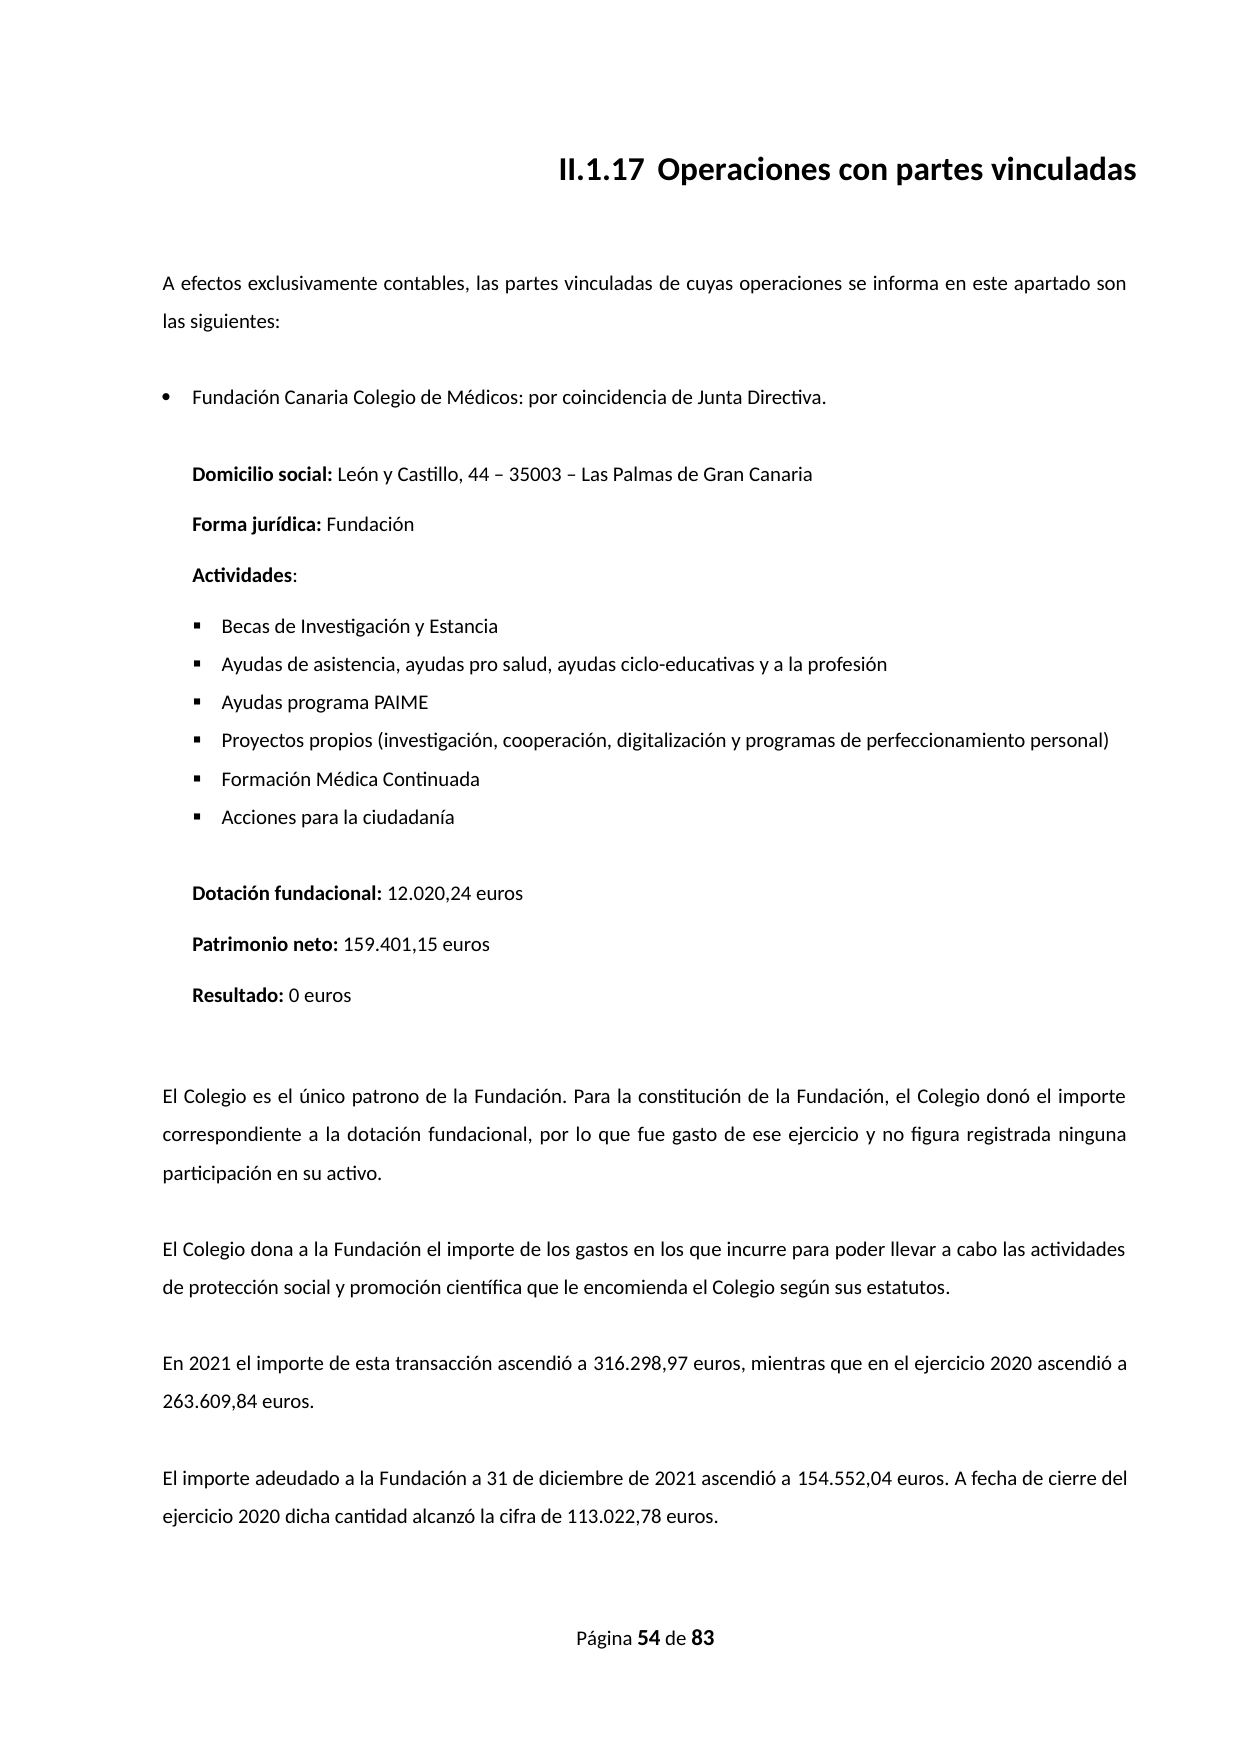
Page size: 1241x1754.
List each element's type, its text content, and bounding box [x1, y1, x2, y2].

text Dotación fundacional: 12.020,24 euros [162, 880, 1128, 906]
text En 2021 el importe de esta transacción ascendió a 316.298,97 euros, mientras que en el ejercicio 2020 ascendió a 263.609,84 euros. [162, 1350, 1128, 1414]
text Forma jurídica: Fundación [162, 512, 1128, 537]
text Patrimonio neto: 159.401,15 euros [162, 931, 1128, 956]
list Proyectos propios (investigación, cooperación, digitalización y programas de perfeccionamiento personal) [192, 728, 1128, 753]
text II.1.17 Operaciones con partes vinculadas [162, 148, 1137, 188]
text Resultado: 0 euros [162, 982, 1128, 1007]
list Fundación Canaria Colegio de Médicos: por coincidencia de Junta Directiva. [162, 384, 1128, 410]
list Ayudas de asistencia, ayudas pro salud, ayudas ciclo-educativas y a la profesión [192, 651, 1128, 677]
list Becas de Investigación y Estancia [192, 613, 1128, 639]
list Ayudas programa PAIME [192, 689, 1128, 715]
text El Colegio dona a la Fundación el importe de los gastos en los que incurre para poder llevar a cabo las actividades de protección social y promoción científica que le encomienda el Colegio según sus estatutos. [162, 1236, 1128, 1299]
text Actividades: [162, 562, 1128, 588]
list Formación Médica Continuada [192, 766, 1128, 791]
text A efectos exclusivamente contables, las partes vinculadas de cuyas operaciones se informa en este apartado son las siguientes: [162, 270, 1128, 334]
text El Colegio es el único patrono de la Fundación. Para la constitución de la Fundación, el Colegio donó el importe correspondiente a la dotación fundacional, por lo que fue gasto de ese ejercicio y no figura registrada ninguna participación en su activo. [162, 1083, 1128, 1185]
list Acciones para la ciudadanía [192, 804, 1128, 829]
text Domicilio social: León y Castillo, 44 – 35003 – Las Palmas de Gran Canaria [162, 461, 1128, 486]
text El importe adeudado a la Fundación a 31 de diciembre de 2021 ascendió a 154.552,04 euros. A fecha de cierre del ejercicio 2020 dicha cantidad alcanzó la cifra de 113.022,78 euros. [162, 1465, 1128, 1528]
